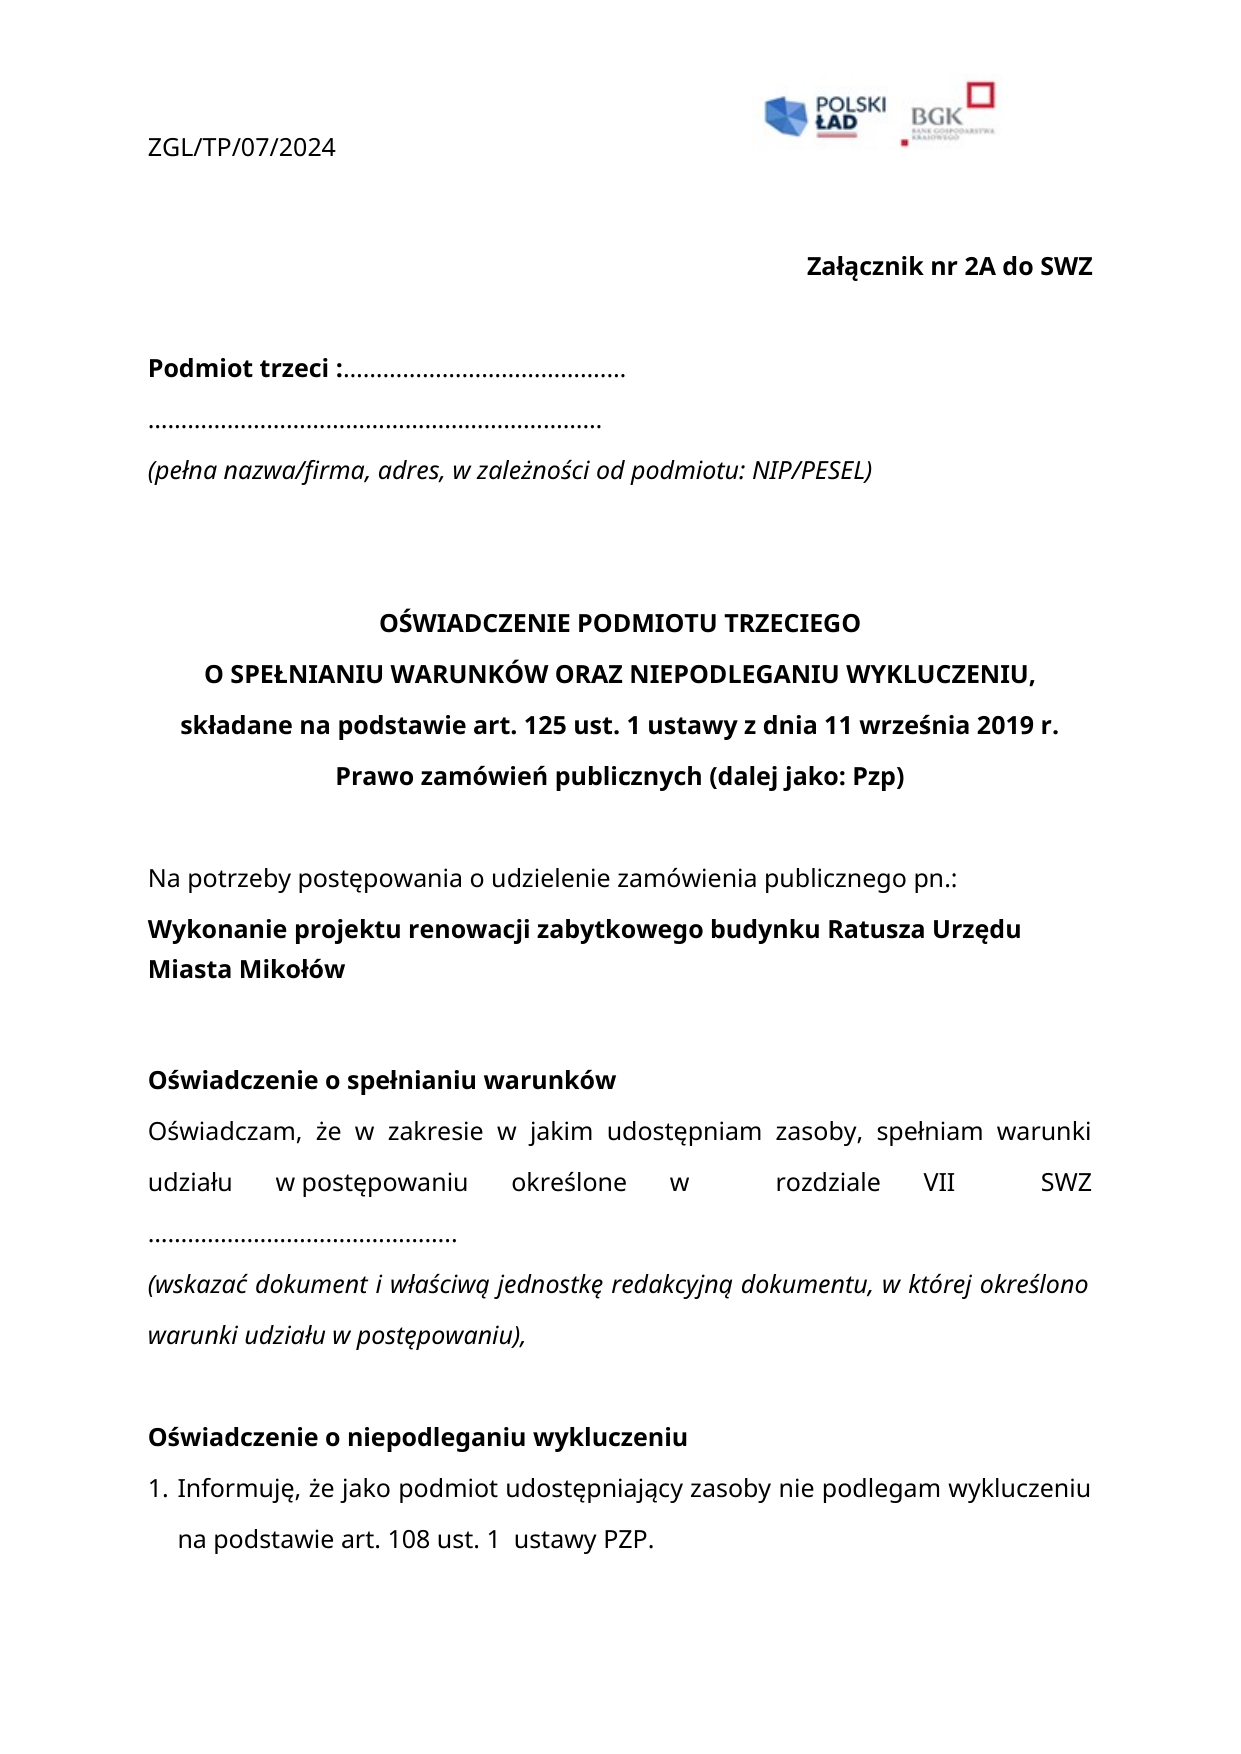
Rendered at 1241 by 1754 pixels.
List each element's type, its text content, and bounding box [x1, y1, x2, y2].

text Podmiot trzeci :………………………………….… [148, 351, 1093, 385]
subtitle OŚWIADCZENIE PODMIOTU TRZECIEGO O SPEŁNIANIU WARUNKÓW ORAZ NIEPODLEGANIU WYKLUCZENIU, składane na podstawie art. 125 ust. 1 ustawy z dnia 11 września 2019 r. Prawo zamówień publicznych (dalej jako: Pzp) [148, 606, 1093, 844]
text (pełna nazwa/firma, adres, w zależności od podmiotu: NIP/PESEL) [148, 453, 1093, 487]
text Oświadczenie o niepodleganiu wykluczeniu [148, 1420, 1093, 1454]
list Wykonanie projektu renowacji zabytkowego budynku Ratusza Urzędu Miasta Mikołów [148, 912, 1093, 985]
text Na potrzeby postępowania o udzielenie zamówienia publicznego pn.: [148, 861, 1093, 895]
text Oświadczam, że w zakresie w jakim udostępniam zasoby, spełniam warunki udziału w postępowaniu określone w rozdziale VII SWZ ……………………………………….. [148, 1113, 1093, 1249]
text …………………………………………………………… [148, 402, 1093, 436]
list Informuję, że jako podmiot udostępniający zasoby nie podlegam wykluczeniu na podstawie art. 108 ust. 1 ustawy PZP. [148, 1471, 1093, 1556]
text (wskazać dokument i właściwą jednostkę redakcyjną dokumentu, w której określono warunki udziału w postępowaniu), [148, 1267, 1093, 1352]
text Oświadczenie o spełnianiu warunków [148, 1062, 1093, 1096]
text Załącznik nr 2A do SWZ [148, 249, 1093, 283]
picture [751, 73, 1008, 157]
